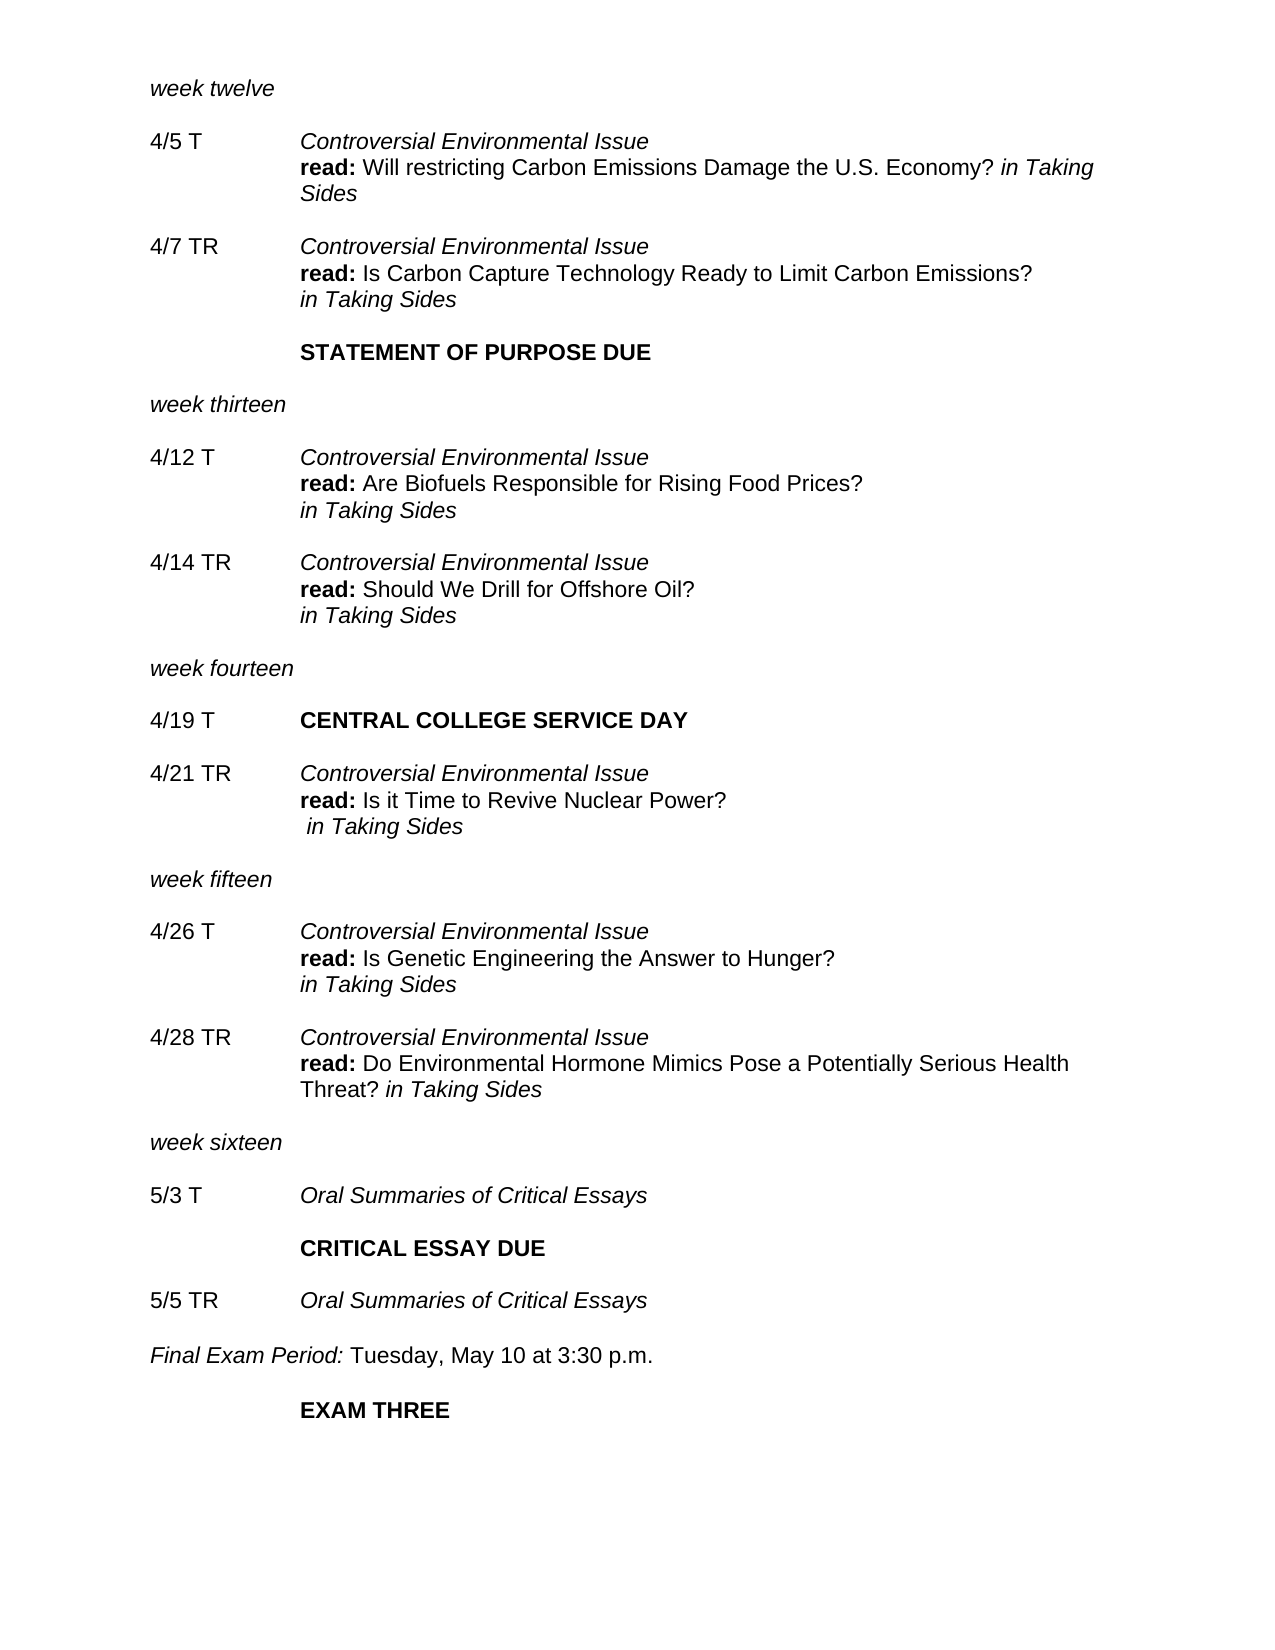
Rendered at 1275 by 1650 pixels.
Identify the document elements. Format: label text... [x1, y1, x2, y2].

text 4/7 TR Controversial Environmental Issue [150, 233, 1125, 259]
text week thirteen [150, 391, 1125, 418]
text week fifteen [150, 866, 1125, 892]
text 4/12 T Controversial Environmental Issue [150, 444, 1125, 470]
text EXAM THREE [150, 1397, 1125, 1424]
text Final Exam Period: Tuesday, May 10 at 3:30 p.m. [150, 1342, 1125, 1369]
text read: Should We Drill for Offshore Oil? [225, 576, 1125, 602]
text in Taking Sides [150, 813, 1125, 839]
text 5/3 T Oral Summaries of Critical Essays [150, 1182, 1125, 1208]
text read: Are Biofuels Responsible for Rising Food Prices? [150, 470, 1125, 497]
text read: Is Genetic Engineering the Answer to Hunger? [300, 945, 1125, 971]
text week twelve [150, 75, 1125, 101]
text 4/21 TR Controversial Environmental Issue [150, 760, 1125, 787]
text read: Will restricting Carbon Emissions Damage the U.S. Economy? in Taking Sides [300, 154, 1125, 207]
text week sixteen [150, 1129, 1125, 1156]
text 4/26 T Controversial Environmental Issue [150, 918, 1125, 945]
text CRITICAL ESSAY DUE [300, 1234, 1125, 1261]
text 4/28 TR Controversial Environmental Issue [150, 1024, 1125, 1050]
text in Taking Sides [300, 971, 1125, 997]
text read: Is it Time to Revive Nuclear Power? [150, 787, 1125, 813]
text in Taking Sides [150, 602, 1125, 628]
text read: Do Environmental Hormone Mimics Pose a Potentially Serious Health Threat? in Taking Sides [300, 1050, 1125, 1103]
text 4/14 TR Controversial Environmental Issue [150, 549, 1125, 576]
text in Taking Sides [150, 286, 1125, 312]
text 5/5 TR Oral Summaries of Critical Essays [150, 1287, 1125, 1314]
text in Taking Sides [150, 497, 1125, 523]
subtitle STATEMENT OF PURPOSE DUE [225, 338, 1125, 365]
text read: Is Carbon Capture Technology Ready to Limit Carbon Emissions? [150, 259, 1125, 286]
text 4/19 T CENTRAL COLLEGE SERVICE DAY [150, 707, 1125, 734]
text 4/5 T Controversial Environmental Issue [150, 128, 1125, 154]
text week fourteen [150, 655, 1125, 681]
